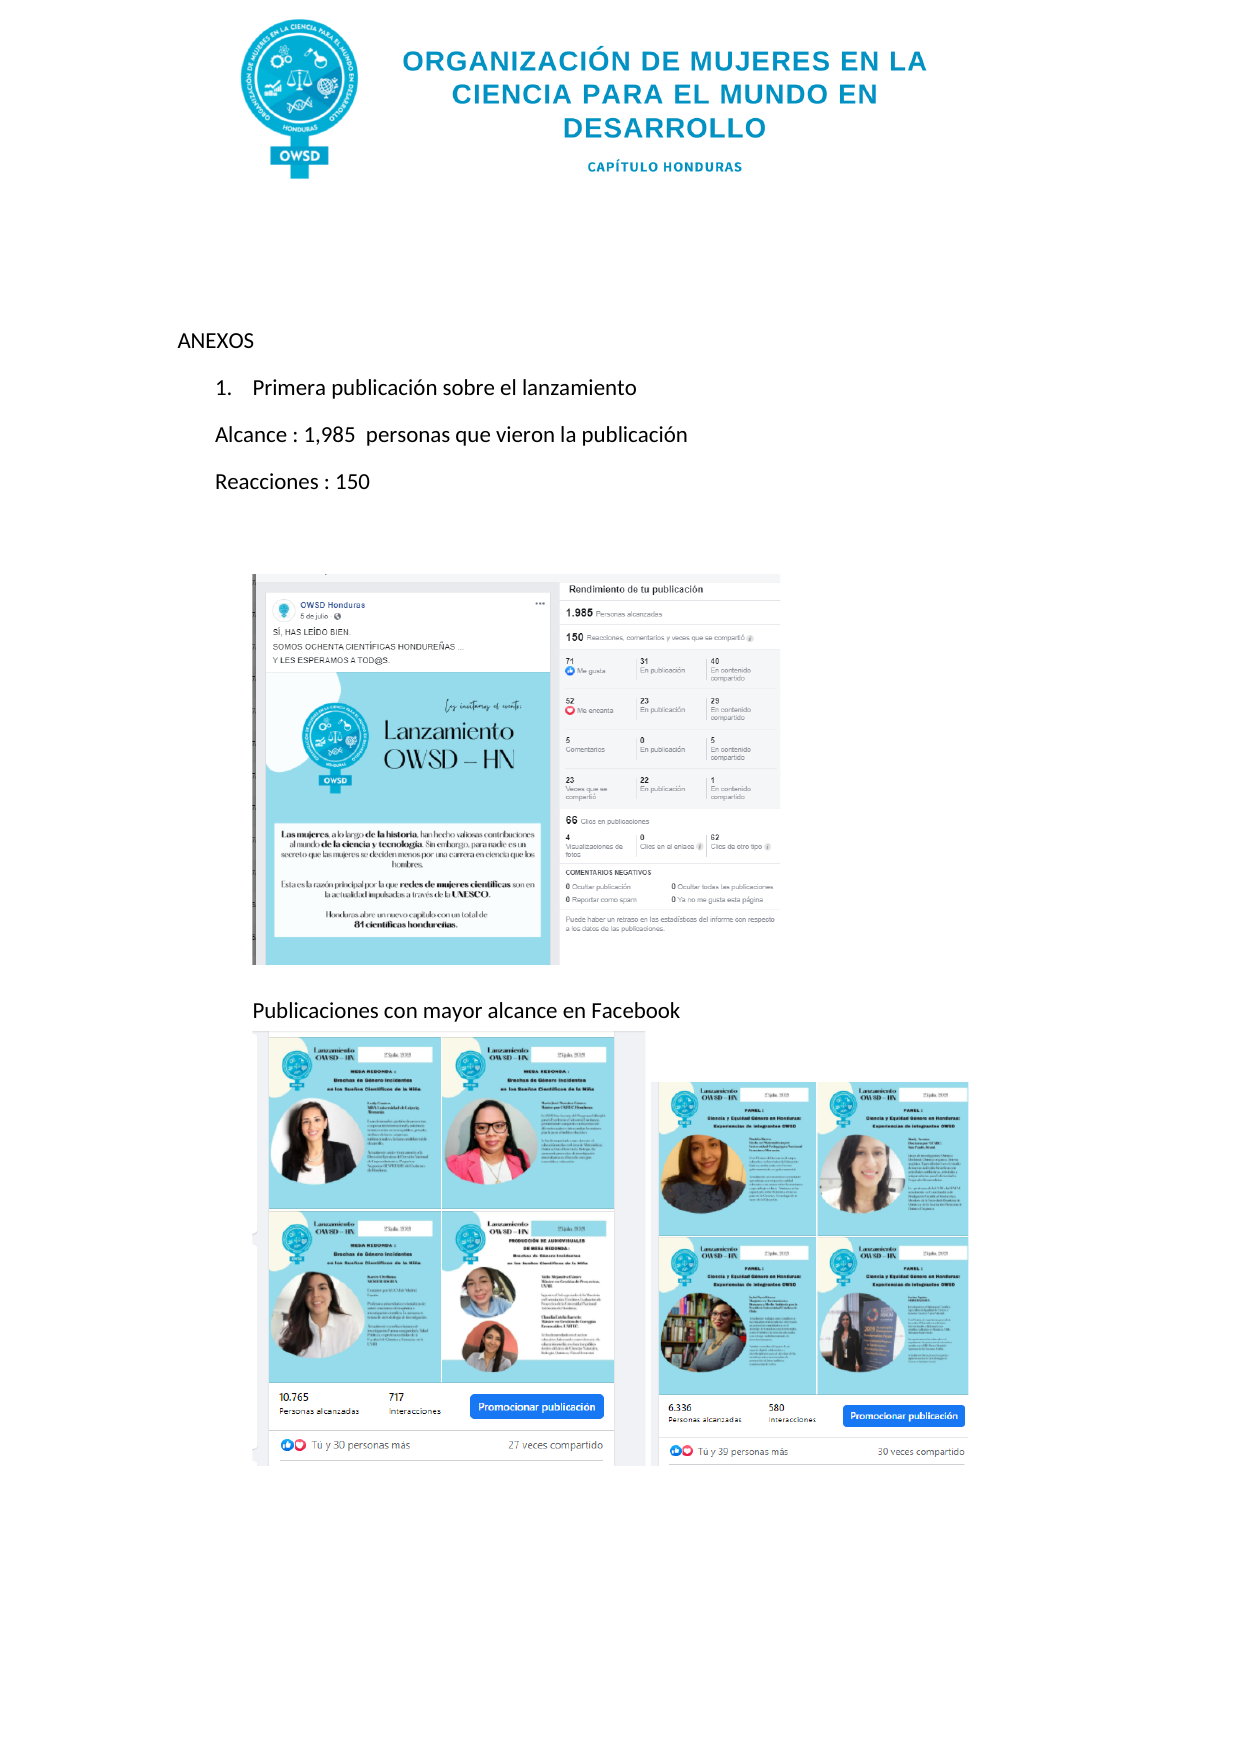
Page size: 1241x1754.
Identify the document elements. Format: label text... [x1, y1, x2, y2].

list Publicaciones con mayor alcance en Facebook [252, 997, 1063, 1025]
picture [252, 574, 781, 965]
text Alcance : 1,985 personas que vieron la publicación [215, 420, 1063, 448]
text Reacciones : 150 [215, 467, 1063, 495]
picture [650, 1082, 969, 1466]
text ANEXOS [177, 327, 1063, 354]
picture [177, 0, 998, 187]
picture [252, 1026, 646, 1466]
list Primera publicación sobre el lanzamiento [215, 373, 1063, 401]
